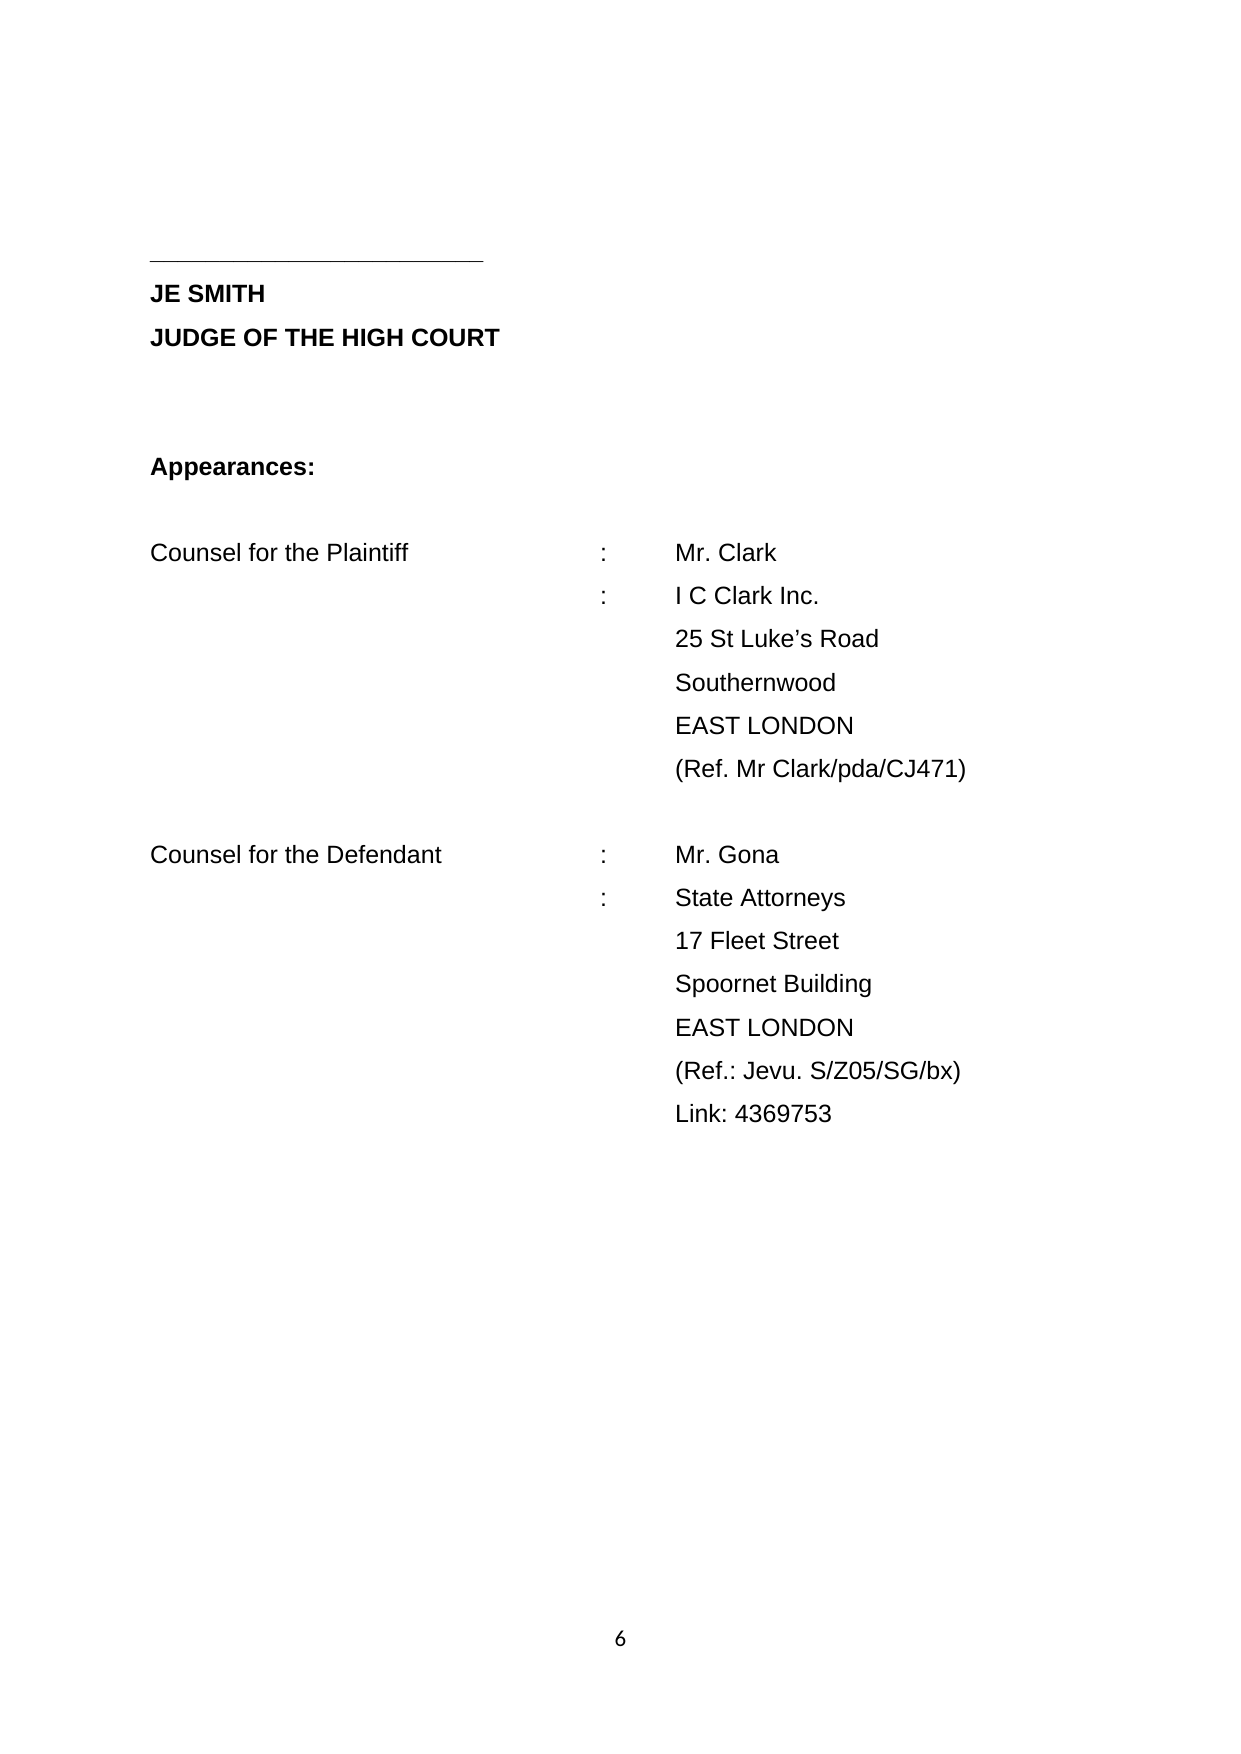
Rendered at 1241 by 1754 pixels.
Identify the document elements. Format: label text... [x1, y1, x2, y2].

text (Ref.: Jevu. S/Z05/SG/bx) [525, 1056, 1090, 1084]
text ________________________ [150, 236, 1090, 265]
text Link: 4369753 [600, 1099, 1090, 1127]
text : I C Clark Inc. [150, 581, 1090, 610]
text JUDGE OF THE HIGH COURT [150, 322, 1090, 351]
text Appearances: [150, 452, 1090, 481]
text Spoornet Building [525, 969, 1090, 998]
text 17 Fleet Street [525, 926, 1090, 955]
text : State Attorneys [525, 883, 1090, 912]
text 25 St Luke’s Road [150, 624, 1090, 653]
text (Ref. Mr Clark/pda/CJ471) [600, 754, 1090, 782]
text Counsel for the Plaintiff : Mr. Clark [150, 538, 1090, 567]
text Counsel for the Defendant : Mr. Gona [150, 840, 1090, 869]
text JE SMITH [150, 279, 1090, 308]
text Southernwood [600, 667, 1090, 696]
text EAST LONDON [600, 711, 1090, 739]
text EAST LONDON [525, 1012, 1090, 1041]
